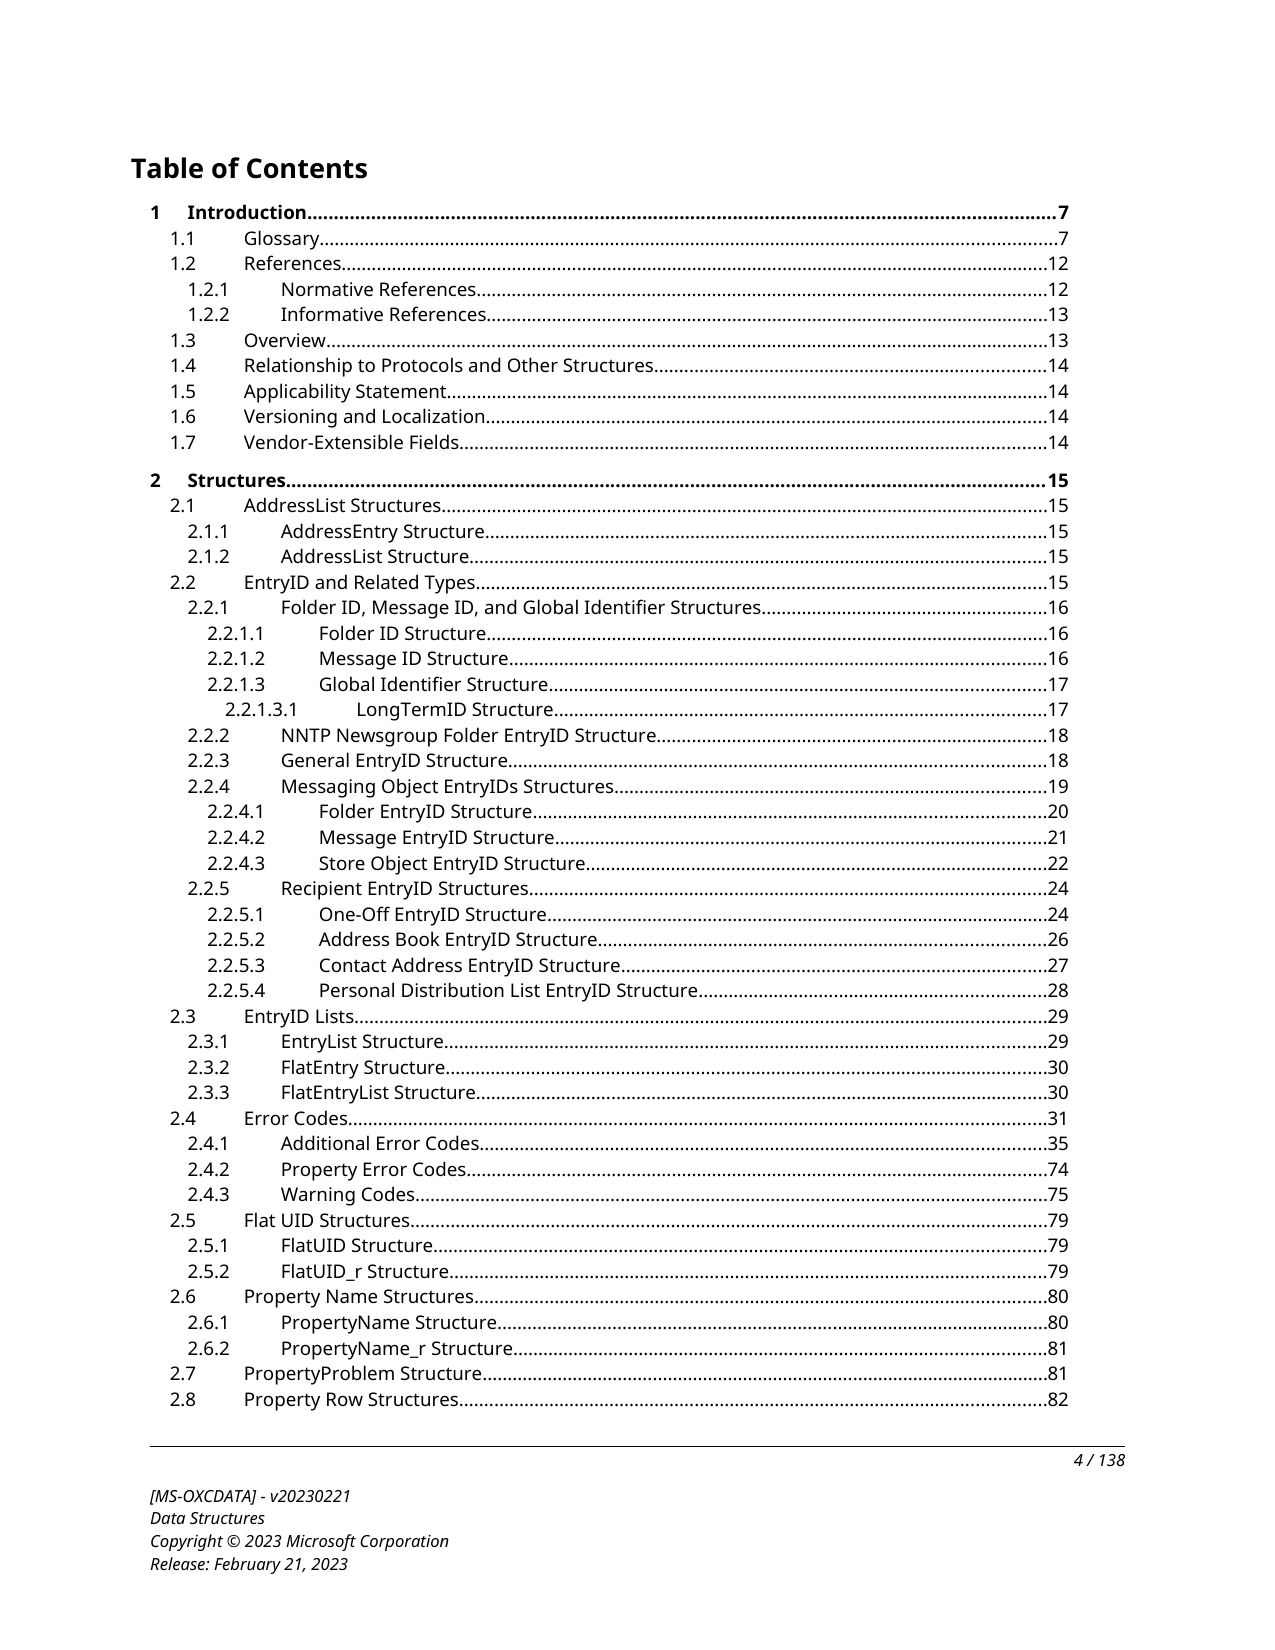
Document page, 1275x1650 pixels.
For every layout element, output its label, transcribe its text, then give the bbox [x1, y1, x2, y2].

text 2.2.4.1 Folder EntryID Structure 20 [207, 799, 1078, 824]
text 2.2.5.4 Personal Distribution List EntryID Structure 28 [207, 977, 1078, 1003]
text 1.4 Relationship to Protocols and Other Structures 14 [169, 352, 1078, 378]
text 2.2.2 NNTP Newsgroup Folder EntryID Structure 18 [187, 722, 1078, 748]
text 2.1.2 AddressList Structure 15 [187, 544, 1078, 569]
text 2 Structures 15 [150, 467, 1078, 493]
text 1.2.2 Informative References 13 [187, 301, 1078, 327]
text 2.5.2 FlatUID_r Structure 79 [187, 1258, 1078, 1284]
text 2.2.4 Messaging Object EntryIDs Structures 19 [187, 773, 1078, 799]
text 2.2 EntryID and Related Types 15 [169, 569, 1078, 595]
subtitle Table of Contents [131, 150, 1125, 187]
text 2.4.1 Additional Error Codes 35 [187, 1131, 1078, 1156]
text 2.1 AddressList Structures 15 [169, 493, 1078, 518]
text 2.2.4.2 Message EntryID Structure 21 [207, 824, 1078, 850]
text 2.3.2 FlatEntry Structure 30 [187, 1054, 1078, 1079]
text 2.3.1 EntryList Structure 29 [187, 1028, 1078, 1054]
text 2.2.5.2 Address Book EntryID Structure 26 [207, 926, 1078, 952]
text 2.5 Flat UID Structures 79 [169, 1207, 1078, 1233]
text 2.2.1.2 Message ID Structure 16 [207, 646, 1078, 671]
text 2.6 Property Name Structures 80 [169, 1284, 1078, 1309]
text 1.7 Vendor-Extensible Fields 14 [169, 429, 1078, 454]
text 2.3 EntryID Lists 29 [169, 1003, 1078, 1028]
text 2.7 PropertyProblem Structure 81 [169, 1360, 1078, 1386]
text 2.8 Property Row Structures 82 [169, 1386, 1078, 1411]
text 2.4 Error Codes 31 [169, 1105, 1078, 1131]
text 2.2.1.1 Folder ID Structure 16 [207, 620, 1078, 646]
text 2.3.3 FlatEntryList Structure 30 [187, 1079, 1078, 1105]
text 2.6.2 PropertyName_r Structure 81 [187, 1335, 1078, 1360]
text 2.2.1.3.1 LongTermID Structure 17 [225, 697, 1078, 722]
text 2.2.1 Folder ID, Message ID, and Global Identifier Structures 16 [187, 595, 1078, 620]
text 2.2.5 Recipient EntryID Structures 24 [187, 875, 1078, 901]
text 2.6.1 PropertyName Structure 80 [187, 1309, 1078, 1335]
text 2.5.1 FlatUID Structure 79 [187, 1233, 1078, 1258]
text 1.2.1 Normative References 12 [187, 276, 1078, 301]
text 2.1.1 AddressEntry Structure 15 [187, 518, 1078, 544]
text 2.2.1.3 Global Identifier Structure 17 [207, 671, 1078, 697]
text 1.3 Overview 13 [169, 327, 1078, 352]
text 2.2.4.3 Store Object EntryID Structure 22 [207, 850, 1078, 875]
text 2.2.5.1 One-Off EntryID Structure 24 [207, 901, 1078, 926]
text 1 Introduction 7 [150, 199, 1078, 225]
text 2.2.5.3 Contact Address EntryID Structure 27 [207, 952, 1078, 977]
text 2.4.2 Property Error Codes 74 [187, 1156, 1078, 1182]
text 2.2.3 General EntryID Structure 18 [187, 748, 1078, 773]
text 1.1 Glossary 7 [169, 225, 1078, 250]
text 1.2 References 12 [169, 250, 1078, 276]
text 2.4.3 Warning Codes 75 [187, 1182, 1078, 1207]
text 1.5 Applicability Statement 14 [169, 378, 1078, 403]
text 1.6 Versioning and Localization 14 [169, 403, 1078, 429]
